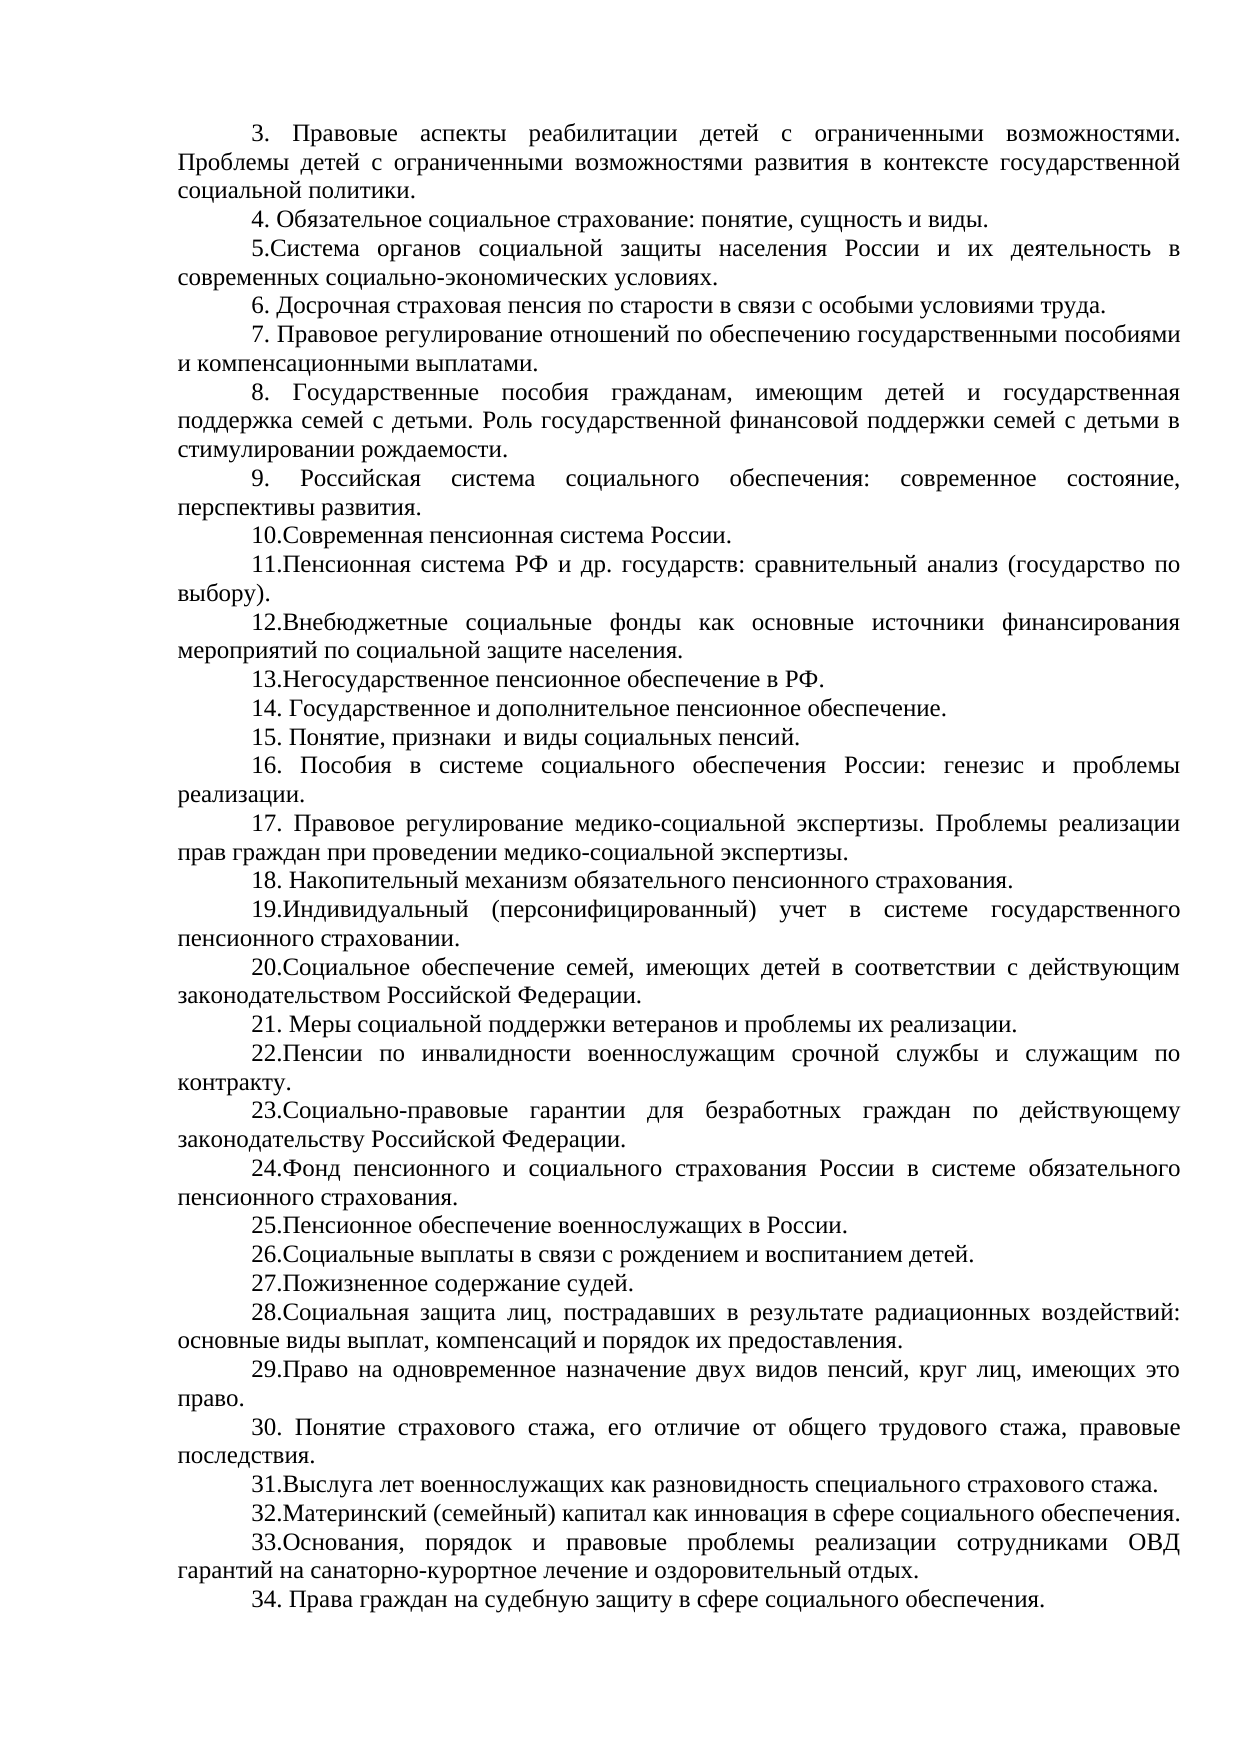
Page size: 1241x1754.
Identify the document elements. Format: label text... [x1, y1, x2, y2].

text 27.Пожизненное содержание судей. [177, 1268, 1181, 1297]
text 14. Государственное и дополнительное пенсионное обеспечение. [177, 693, 1181, 722]
text 5.Система органов социальной защиты населения России и их деятельность в современных социально-экономических условиях. [177, 233, 1181, 291]
text 26.Социальные выплаты в связи с рождением и воспитанием детей. [177, 1239, 1181, 1268]
text 10.Современная пенсионная система России. [177, 521, 1181, 549]
text 6. Досрочная страховая пенсия по старости в связи с особыми условиями труда. [177, 291, 1181, 319]
text 15. Понятие, признаки и виды социальных пенсий. [177, 722, 1181, 751]
text 17. Правовое регулирование медико-социальной экспертизы. Проблемы реализации прав граждан при проведении медико-социальной экспертизы. [177, 808, 1181, 866]
text 3. Правовые аспекты реабилитации детей с ограниченными возможностями. Проблемы детей с ограниченными возможностями развития в контексте государственной социальной политики. [177, 118, 1181, 204]
text 28.Социальная защита лиц, пострадавших в результате радиационных воздействий: основные виды выплат, компенсаций и порядок их предоставления. [177, 1297, 1181, 1354]
text 34. Права граждан на судебную защиту в сфере социального обеспечения. [177, 1584, 1181, 1613]
text 20.Социальное обеспечение семей, имеющих детей в соответствии с действующим законодательством Российской Федерации. [177, 952, 1181, 1009]
text 12.Внебюджетные социальные фонды как основные источники финансирования мероприятий по социальной защите населения. [177, 607, 1181, 664]
text 29.Право на одновременное назначение двух видов пенсий, круг лиц, имеющих это право. [177, 1354, 1181, 1412]
text 18. Накопительный механизм обязательного пенсионного страхования. [177, 866, 1181, 894]
text 30. Понятие страхового стажа, его отличие от общего трудового стажа, правовые последствия. [177, 1412, 1181, 1469]
text 24.Фонд пенсионного и социального страхования России в системе обязательного пенсионного страхования. [177, 1153, 1181, 1211]
text 32.Материнский (семейный) капитал как инновация в сфере социального обеспечения. [177, 1498, 1181, 1527]
text 23.Социально-правовые гарантии для безработных граждан по действующему законодательству Российской Федерации. [177, 1096, 1181, 1153]
text 19.Индивидуальный (персонифицированный) учет в системе государственного пенсионного страховании. [177, 894, 1181, 952]
text 11.Пенсионная система РФ и др. государств: сравнительный анализ (государство по выбору). [177, 549, 1181, 607]
text 21. Меры социальной поддержки ветеранов и проблемы их реализации. [177, 1009, 1181, 1038]
text 13.Негосударственное пенсионное обеспечение в РФ. [177, 664, 1181, 693]
text 33.Основания, порядок и правовые проблемы реализации сотрудниками ОВД гарантий на санаторно-курортное лечение и оздоровительный отдых. [177, 1527, 1181, 1584]
text 25.Пенсионное обеспечение военнослужащих в России. [177, 1211, 1181, 1239]
text 7. Правовое регулирование отношений по обеспечению государственными пособиями и компенсационными выплатами. [177, 319, 1181, 377]
text 4. Обязательное социальное страхование: понятие, сущность и виды. [177, 204, 1181, 233]
text 8. Государственные пособия гражданам, имеющим детей и государственная поддержка семей с детьми. Роль государственной финансовой поддержки семей с детьми в стимулировании рождаемости. [177, 377, 1181, 463]
text 22.Пенсии по инвалидности военнослужащим срочной службы и служащим по контракту. [177, 1038, 1181, 1096]
text 16. Пособия в системе социального обеспечения России: генезис и проблемы реализации. [177, 751, 1181, 808]
text 9. Российская система социального обеспечения: современное состояние, перспективы развития. [177, 463, 1181, 521]
text 31.Выслуга лет военнослужащих как разновидность специального страхового стажа. [177, 1469, 1181, 1498]
